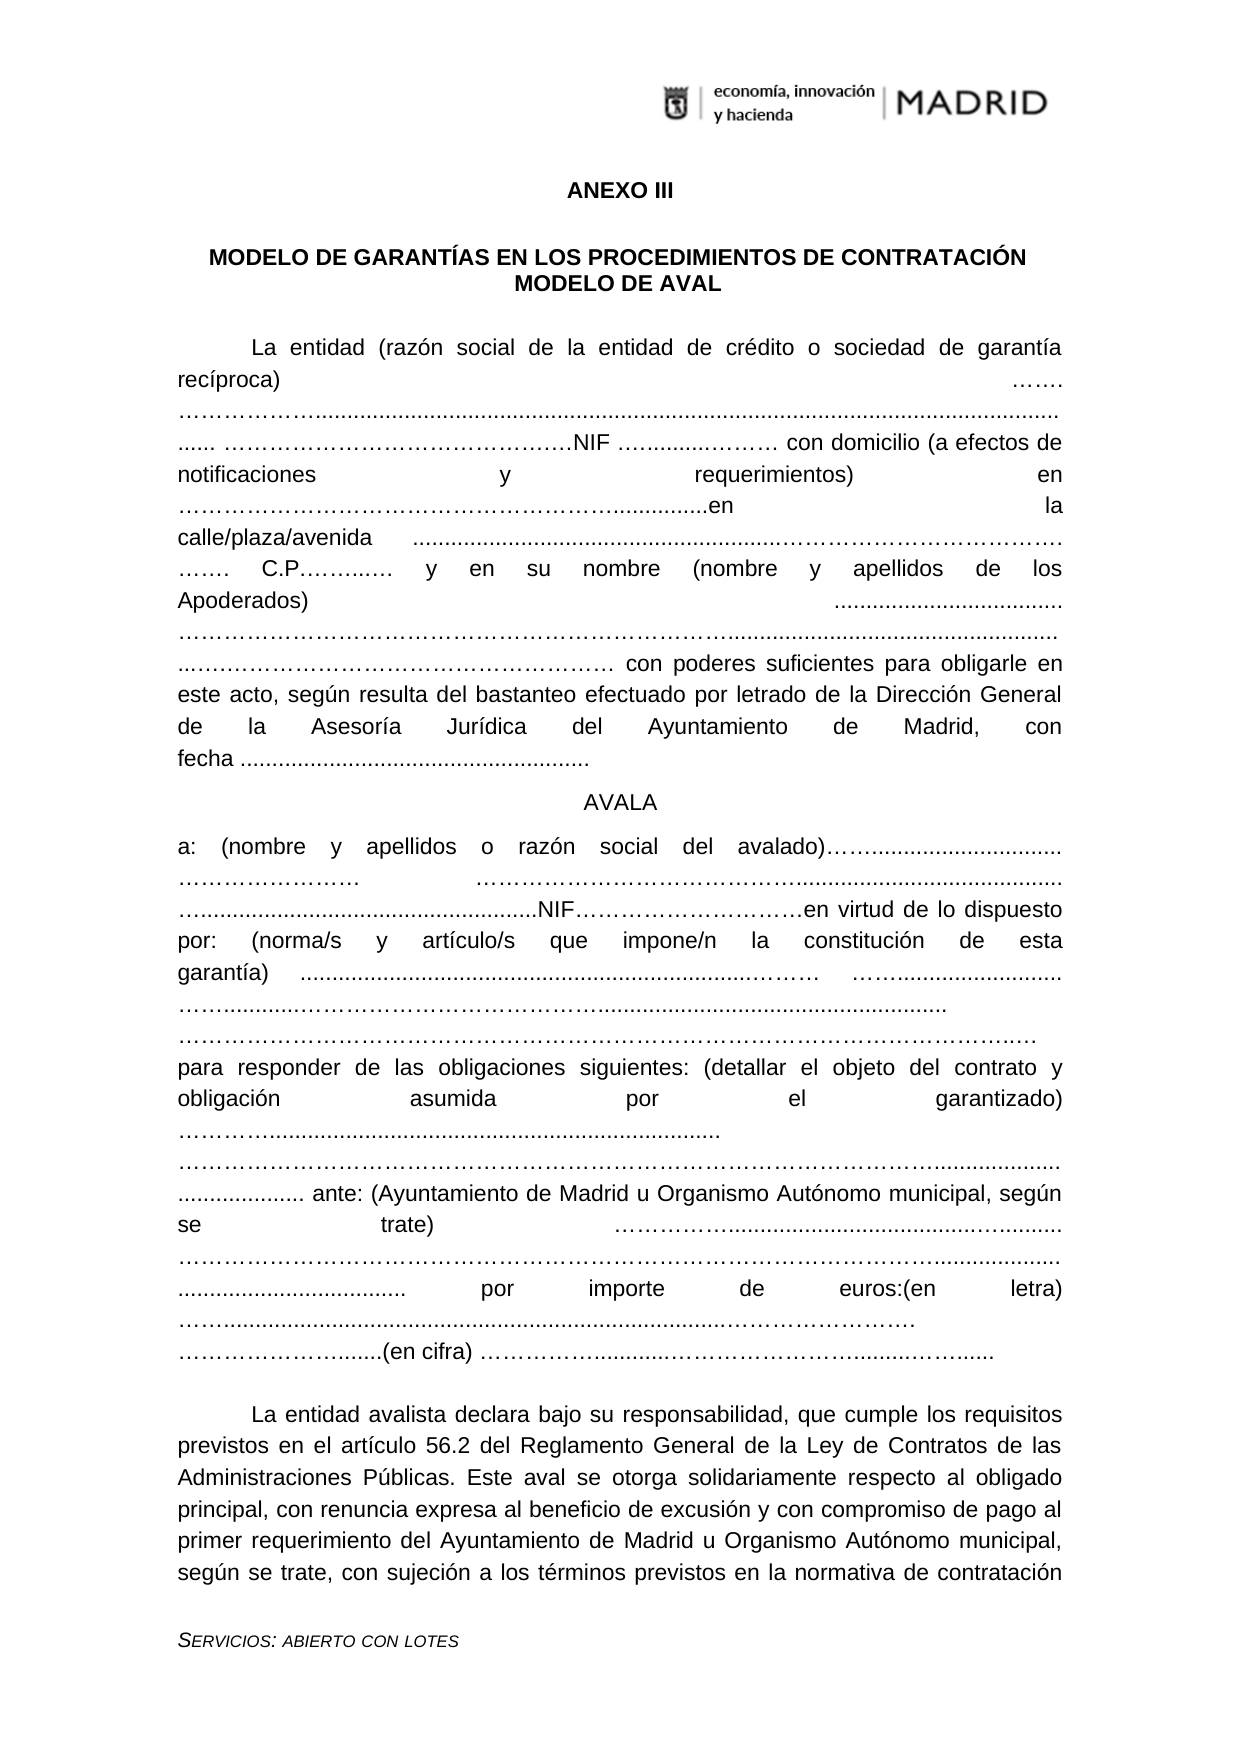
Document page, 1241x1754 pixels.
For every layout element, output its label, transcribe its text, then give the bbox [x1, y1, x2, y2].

subtitle MODELO DE GARANTÍAS EN LOS PROCEDIMIENTOS DE CONTRATACIÓN MODELO DE AVAL [177, 244, 1058, 296]
text AVALA [177, 789, 1063, 815]
text ANEXO III [177, 177, 1063, 203]
text a: (nombre y apellidos o razón social del avalado)……..............................…………………… ……………………………………..........................................….....................................................NIF…………………………en virtud de lo dispuesto por: (norma/s y artículo/s que impone/n la constitución de esta garantía) .......................................................................……… ……..........................……............………………………………….......................................................………………………………………………………………………………………………..… para responder de las obligaciones siguientes: (detallar el objeto del contrato y obligación asumida por el garantizado)………….......................................................................………………………………………………………………………………………........................................ ante: (Ayuntamiento de Madrid u Organismo Autónomo municipal, según se trate) …………….......................................…..........………………………………………………………………………………………........................................................ por importe de euros:(en letra)……...............................................................................…………………….………………….......(en cifra) ……………............…………………….........……...... [177, 833, 1063, 1364]
text La entidad (razón social de la entidad de crédito o sociedad de garantía recíproca) …….………………........................................................................................................................... …………………………………….…NIF .…..........……… con domicilio (a efectos de notificaciones y requerimientos) en …………………………………………………...............en la calle/plaza/avenida ..........................................................……………………………….……. C.P.……...… y en su nombre (nombre y apellidos de los Apoderados) .................................... ……………………………………………………………….......................................................….…………………………………………… con poderes suficientes para obligarle en este acto, según resulta del bastanteo efectuado por letrado de de del Ayuntamiento de Madrid, con fecha ....................................................... [177, 334, 1063, 771]
picture [643, 73, 1064, 141]
